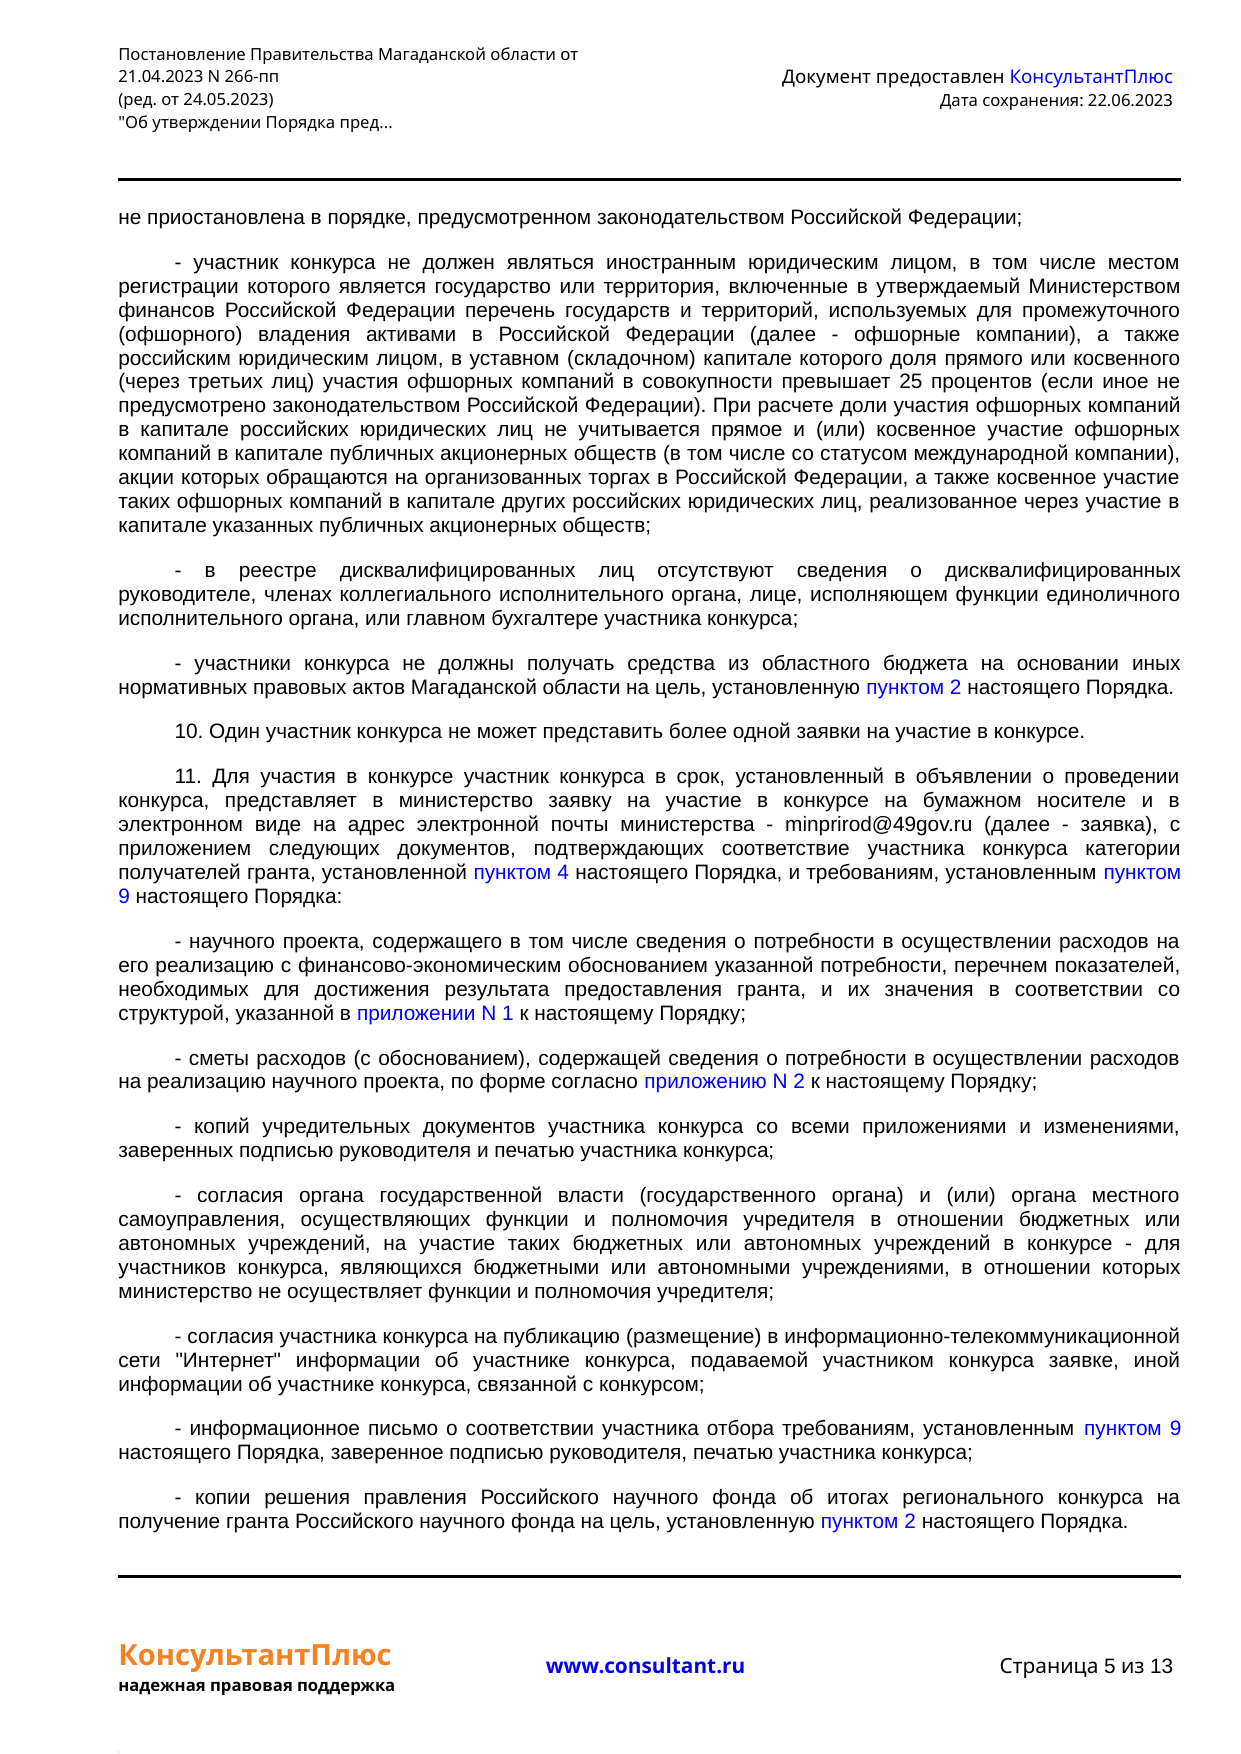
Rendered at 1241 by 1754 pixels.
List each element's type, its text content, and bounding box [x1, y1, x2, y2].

text 10. Один участник конкурса не может представить более одной заявки на участие в конкурсе. [118, 719, 1181, 743]
text - сметы расходов (с обоснованием), содержащей сведения о потребности в осуществлении расходов на реализацию научного проекта, по форме согласно приложению N 2 к настоящему Порядку; [118, 1045, 1181, 1093]
text - копий учредительных документов участника конкурса со всеми приложениями и изменениями, заверенных подписью руководителя и печатью участника конкурса; [118, 1114, 1181, 1162]
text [118, 205, 1181, 229]
text - участники конкурса не должны получать средства из областного бюджета на основании иных нормативных правовых актов Магаданской области на цель, установленную пунктом 2 настоящего Порядка. [118, 651, 1181, 698]
text - в реестре дисквалифицированных лиц отсутствуют сведения о дисквалифицированных руководителе, членах коллегиального исполнительного органа, лице, исполняющем функции единоличного исполнительного органа, или главном бухгалтере участника конкурса; [118, 558, 1181, 630]
text - согласия органа государственной власти (государственного органа) и (или) органа местного самоуправления, осуществляющих функции и полномочия учредителя в отношении бюджетных или автономных учреждений, на участие таких бюджетных или автономных учреждений в конкурсе - для участников конкурса, являющихся бюджетными или автономными учреждениями, в отношении которых министерство не осуществляет функции и полномочия учредителя; [118, 1183, 1181, 1303]
text 11. Для участия в конкурсе участник конкурса в срок, установленный в объявлении о проведении конкурса, представляет в министерство заявку на участие в конкурсе на бумажном носителе и в электронном виде на адрес электронной почты министерства - minprirod@49gov.ru (далее - заявка), с приложением следующих документов, подтверждающих соответствие участника конкурса категории получателей гранта, установленной пунктом 4 настоящего Порядка, и требованиям, установленным пунктом 9 настоящего Порядка: [118, 764, 1181, 908]
text - научного проекта, содержащего в том числе сведения о потребности в осуществлении расходов на его реализацию с финансово-экономическим обоснованием указанной потребности, перечнем показателей, необходимых для достижения результата предоставления гранта, и их значения в соответствии со структурой, указанной в приложении N 1 к настоящему Порядку; [118, 929, 1181, 1024]
text - копии решения правления Российского научного фонда об итогах регионального конкурса на получение гранта Российского научного фонда на цель, установленную пунктом 2 настоящего Порядка. [118, 1485, 1181, 1533]
text - информационное письмо о соответствии участника отбора требованиям, установленным пунктом 9 настоящего Порядка, заверенное подписью руководителя, печатью участника конкурса; [118, 1416, 1181, 1464]
text - согласия участника конкурса на публикацию (размещение) в информационно-телекоммуникационной сети "Интернет" информации об участнике конкурса, подаваемой участником конкурса заявке, иной информации об участнике конкурса, связанной с конкурсом; [118, 1323, 1181, 1395]
text - участник конкурса не должен являться иностранным юридическим лицом, в том числе местом регистрации которого является государство или территория, включенные в утверждаемый Министерством финансов Российской Федерации перечень государств и территорий, используемых для промежуточного (офшорного) владения активами в Российской Федерации (далее - офшорные компании), а также российским юридическим лицом, в уставном (складочном) капитале которого доля прямого или косвенного (через третьих лиц) участия офшорных компаний в совокупности превышает 25 процентов (если иное не предусмотрено законодательством Российской Федерации). При расчете доли участия офшорных компаний в капитале российских юридических лиц не учитывается прямое и (или) косвенное участие офшорных компаний в капитале публичных акционерных обществ (в том числе со статусом международной компании), акции которых обращаются на организованных торгах в Российской Федерации, а также косвенное участие таких офшорных компаний в капитале других российских юридических лиц, реализованное через участие в капитале указанных публичных акционерных обществ; [118, 249, 1181, 537]
